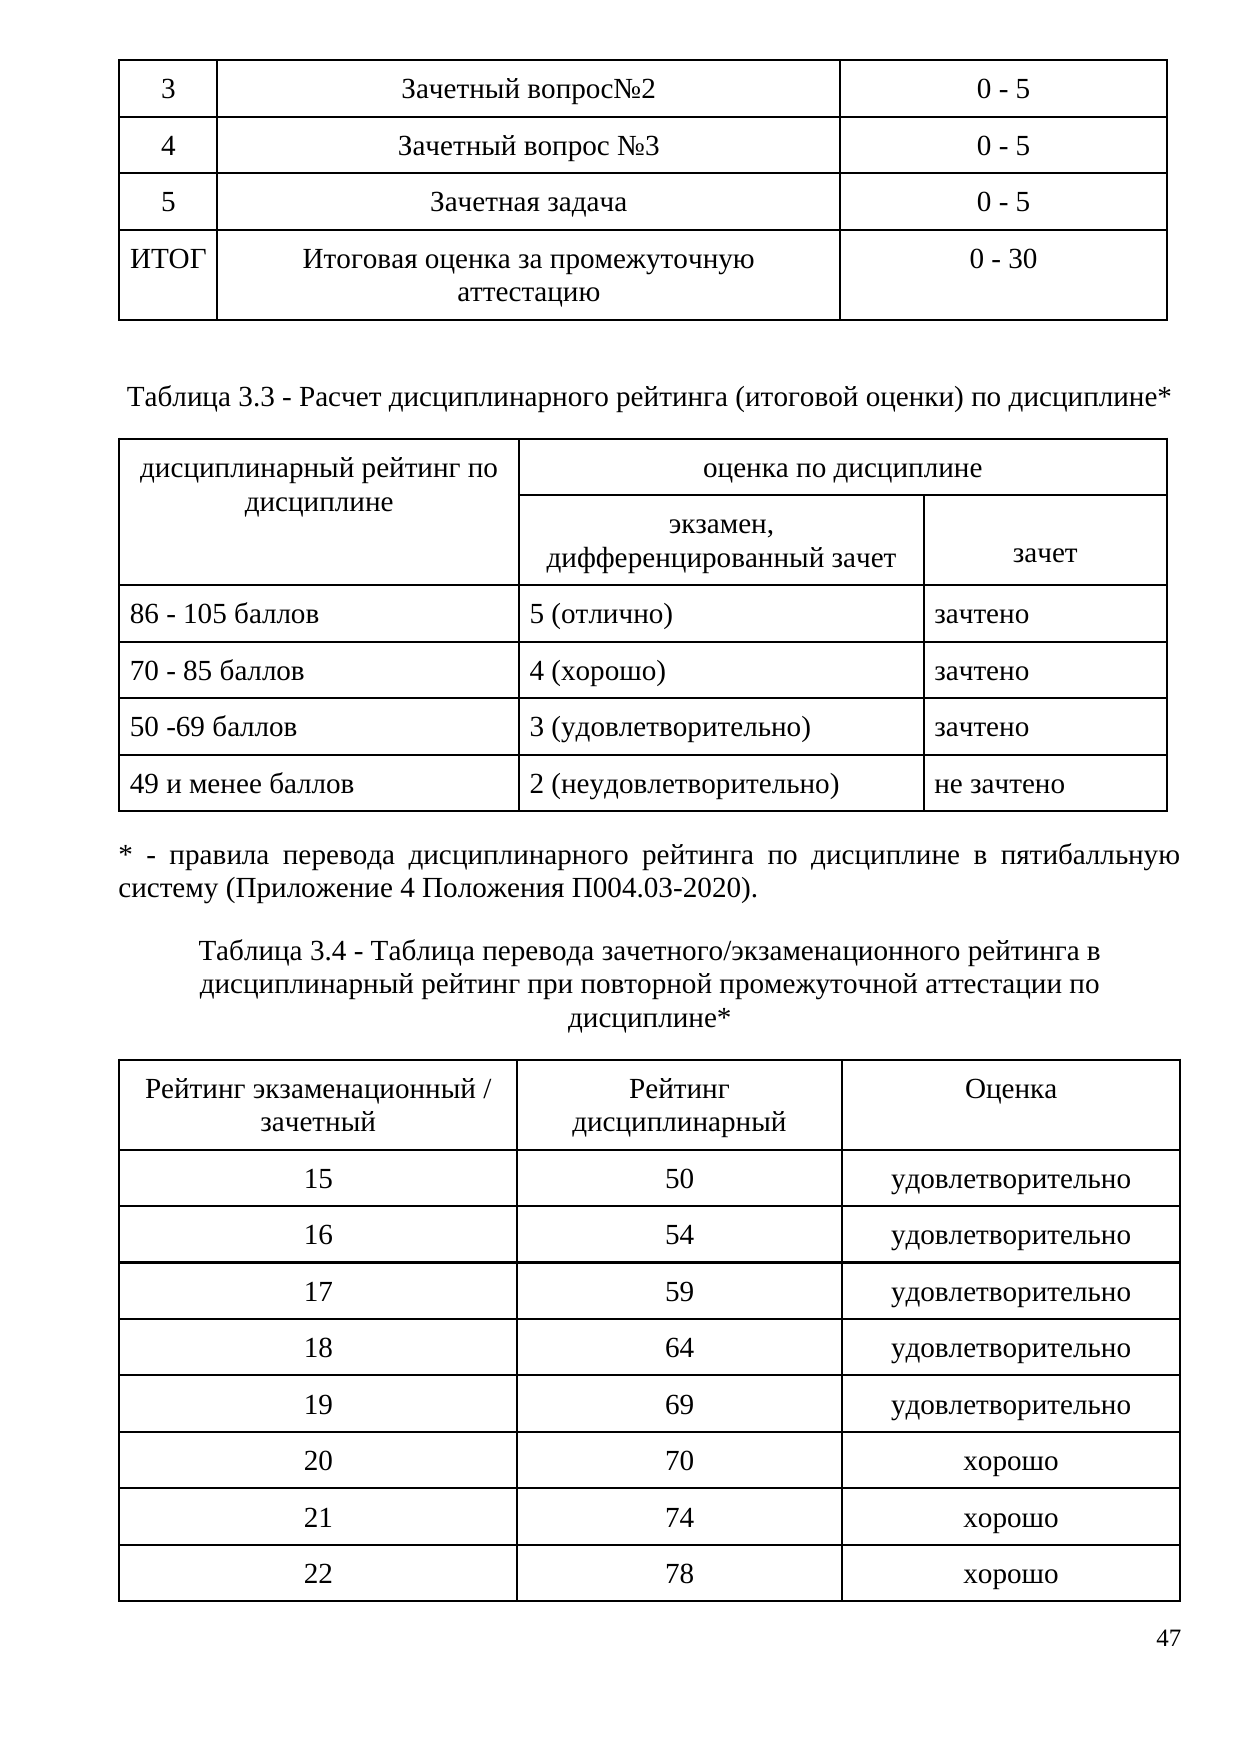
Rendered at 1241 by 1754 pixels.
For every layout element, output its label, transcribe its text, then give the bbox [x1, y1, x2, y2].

table_cell зачтено [925, 699, 1166, 753]
table_cell 0 - 30 [841, 231, 1166, 318]
table_header Рейтинг дисциплинарный [518, 1061, 841, 1148]
table_cell хорошо [843, 1489, 1179, 1544]
table_cell Зачетная задача [218, 174, 839, 228]
table_cell 19 [120, 1376, 516, 1431]
table_cell хорошо [843, 1433, 1179, 1487]
table_cell 3 (удовлетворительно) [520, 699, 923, 753]
table_cell 70 [518, 1433, 841, 1487]
table_cell 5 (отлично) [520, 586, 923, 641]
table_cell 78 [518, 1546, 841, 1600]
table_cell зачет [925, 496, 1166, 584]
table_header оценка по дисциплине [520, 440, 1166, 494]
table_cell 5 [120, 174, 216, 228]
table_cell 20 [120, 1433, 516, 1487]
table_cell зачтено [925, 586, 1166, 641]
table_cell Итоговая оценка за промежуточную аттестацию [218, 231, 839, 318]
table_cell 54 [518, 1207, 841, 1261]
table_cell удовлетворительно [843, 1151, 1179, 1205]
table_cell хорошо [843, 1546, 1179, 1600]
table_header дисциплинарный рейтинг по дисциплине [120, 440, 518, 584]
table_cell удовлетворительно [843, 1207, 1179, 1261]
table_cell не зачтено [925, 756, 1166, 810]
text Таблица 3.4 - Таблица перевода зачетного/экзаменационного рейтинга в дисциплинарный рейтинг при повторной промежуточной аттестации по дисциплине* [118, 933, 1181, 1033]
text * - правила перевода дисциплинарного рейтинга по дисциплине в пятибалльную систему (Приложение 4 Положения П004.03-2020). [118, 837, 1181, 904]
table_cell 74 [518, 1489, 841, 1544]
table_cell 3 [120, 61, 216, 116]
table_cell экзамен, дифференцированный зачет [520, 496, 923, 584]
table_cell 4 [120, 118, 216, 172]
table_header Рейтинг экзаменационный / зачетный [120, 1061, 516, 1148]
table_cell удовлетворительно [843, 1264, 1179, 1318]
table_cell 70 - 85 баллов [120, 643, 518, 697]
table_cell удовлетворительно [843, 1376, 1179, 1431]
table_cell 2 (неудовлетворительно) [520, 756, 923, 810]
table_cell 59 [518, 1264, 841, 1318]
table_header Оценка [843, 1061, 1179, 1148]
table_cell 64 [518, 1320, 841, 1374]
table_cell 69 [518, 1376, 841, 1431]
table_cell 86 - 105 баллов [120, 586, 518, 641]
table_cell удовлетворительно [843, 1320, 1179, 1374]
table_cell 4 (хорошо) [520, 643, 923, 697]
table_cell 21 [120, 1489, 516, 1544]
table_cell 50 -69 баллов [120, 699, 518, 753]
table_cell 0 - 5 [841, 118, 1166, 172]
table_cell 50 [518, 1151, 841, 1205]
table_cell зачтено [925, 643, 1166, 697]
table_cell 49 и менее баллов [120, 756, 518, 810]
table_cell ИТОГ [120, 231, 216, 318]
table_cell 17 [120, 1264, 516, 1318]
table_cell 15 [120, 1151, 516, 1205]
table_cell 18 [120, 1320, 516, 1374]
text Таблица 3.3 - Расчет дисциплинарного рейтинга (итоговой оценки) по дисциплине* [118, 379, 1181, 413]
table_cell 22 [120, 1546, 516, 1600]
table_cell 0 - 5 [841, 61, 1166, 116]
table_cell Зачетный вопрос №3 [218, 118, 839, 172]
table_cell 0 - 5 [841, 174, 1166, 228]
table_cell Зачетный вопрос№2 [218, 61, 839, 116]
table_cell 16 [120, 1207, 516, 1261]
